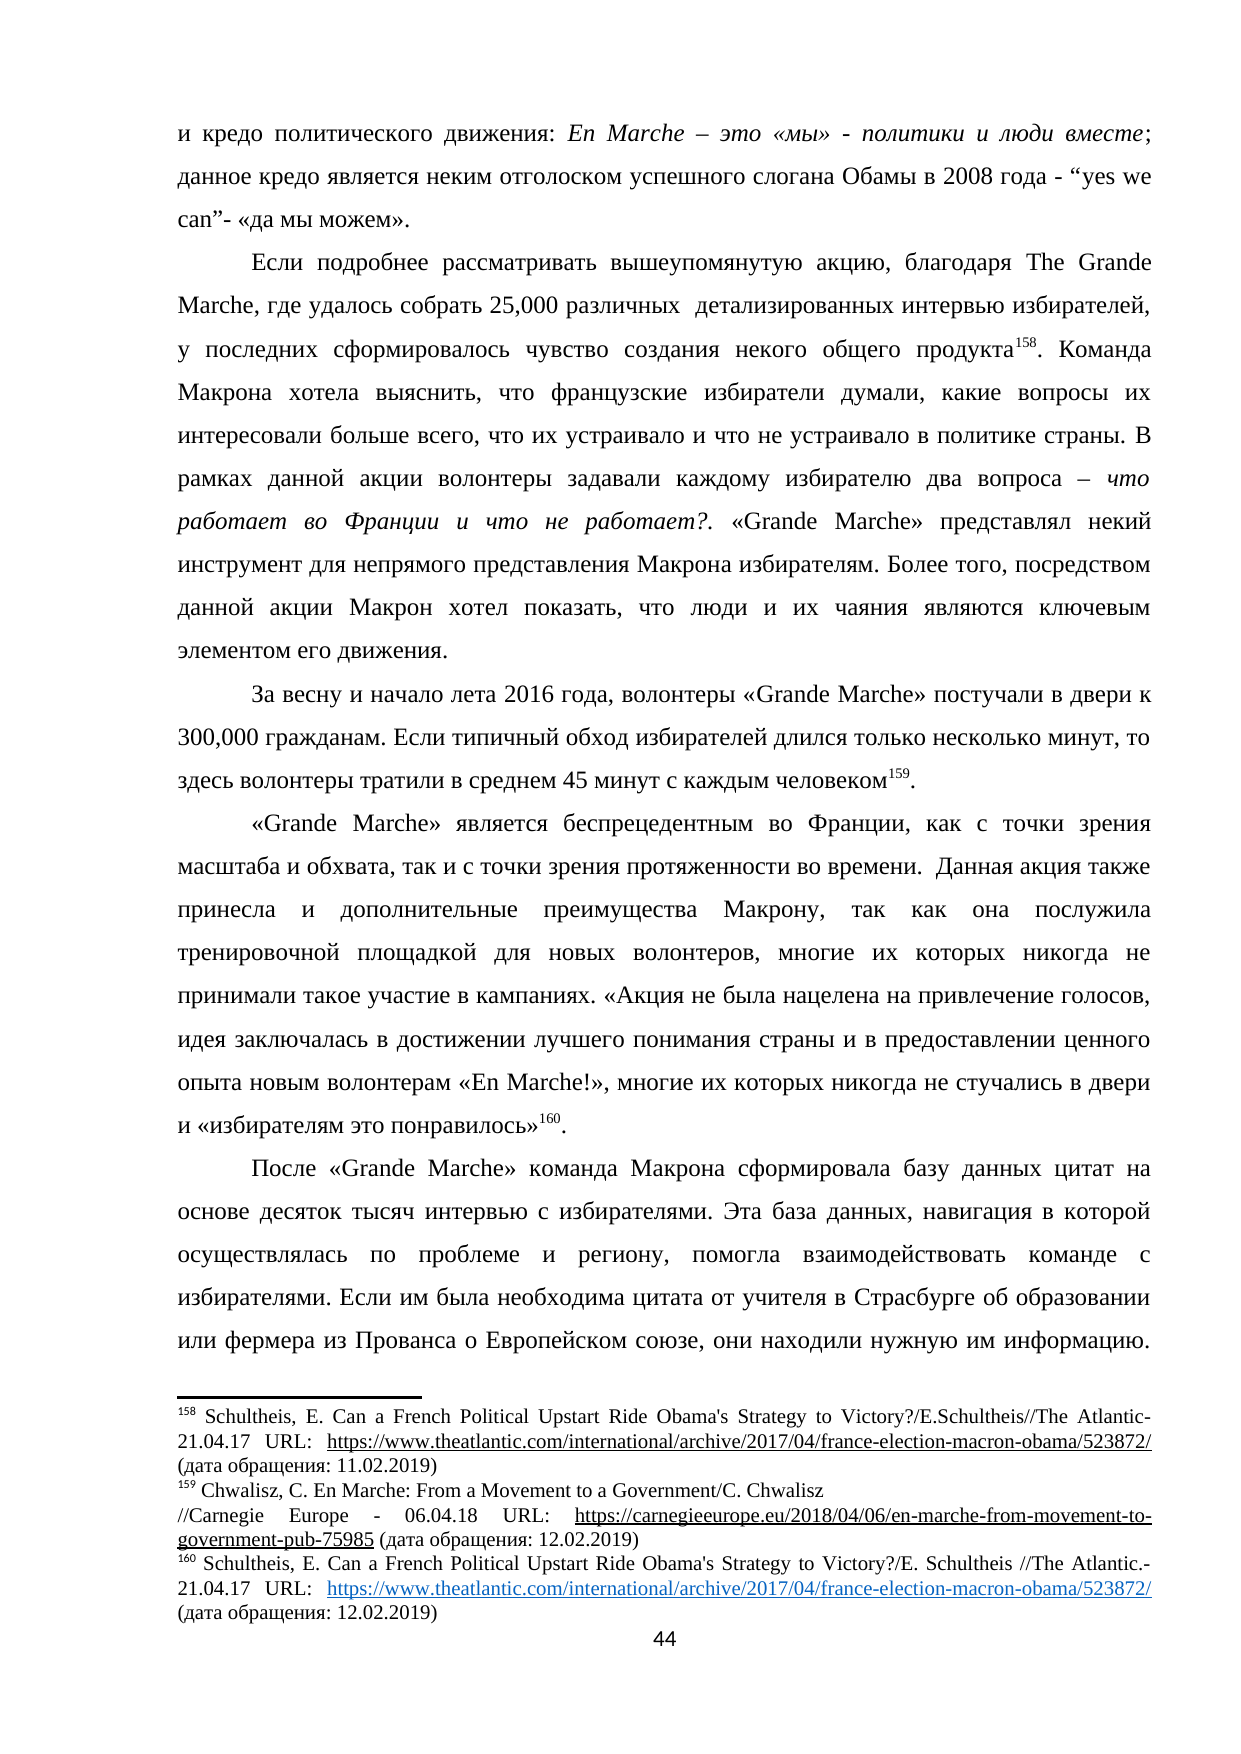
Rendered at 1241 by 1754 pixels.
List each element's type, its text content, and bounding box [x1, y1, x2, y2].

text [177, 1153, 1152, 1354]
text Если подробнее рассматривать вышеупомянутую акцию, благодаря The Grande Marche, где удалось собрать 25,000 различных детализированных интервью избирателей, у последних сформировалось чувство создания некого общего продукта. Команда Макрона хотела выяснить, что французские избиратели думали, какие вопросы их интересовали больше всего, что их устраивало и что не устраивало в политике страны. В рамках данной акции волонтеры задавали каждому избирателю два вопроса – что работает во Франции и что не работает?. «Grande Marche» представлял некий инструмент для непрямого представления Макрона избирателям. Более того, посредством данной акции Макрон хотел показать, что люди и их чаяния являются ключевым элементом его движения. [177, 247, 1152, 664]
text «Grande Marche» является беспрецедентным во Франции, как с точки зрения масштаба и обхвата, так и с точки зрения протяженности во времени. Данная акция также принесла и дополнительные преимущества Макрону, так как она послужила тренировочной площадкой для новых волонтеров, многие их которых никогда не принимали такое участие в кампаниях. «Акция не была нацелена на привлечение голосов, идея заключалась в достижении лучшего понимания страны и в предоставлении ценного опыта новым волонтерам «En Marche!», многие их которых никогда не стучались в двери и «избирателям это понравилось». [177, 808, 1152, 1139]
text За весну и начало лета 2016 года, волонтеры «Grande Marche» постучали в двери к 300,000 гражданам. Если типичный обход избирателей длился только несколько минут, то здесь волонтеры тратили в среднем 45 минут с каждым человеком. [177, 679, 1152, 794]
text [177, 118, 1152, 233]
